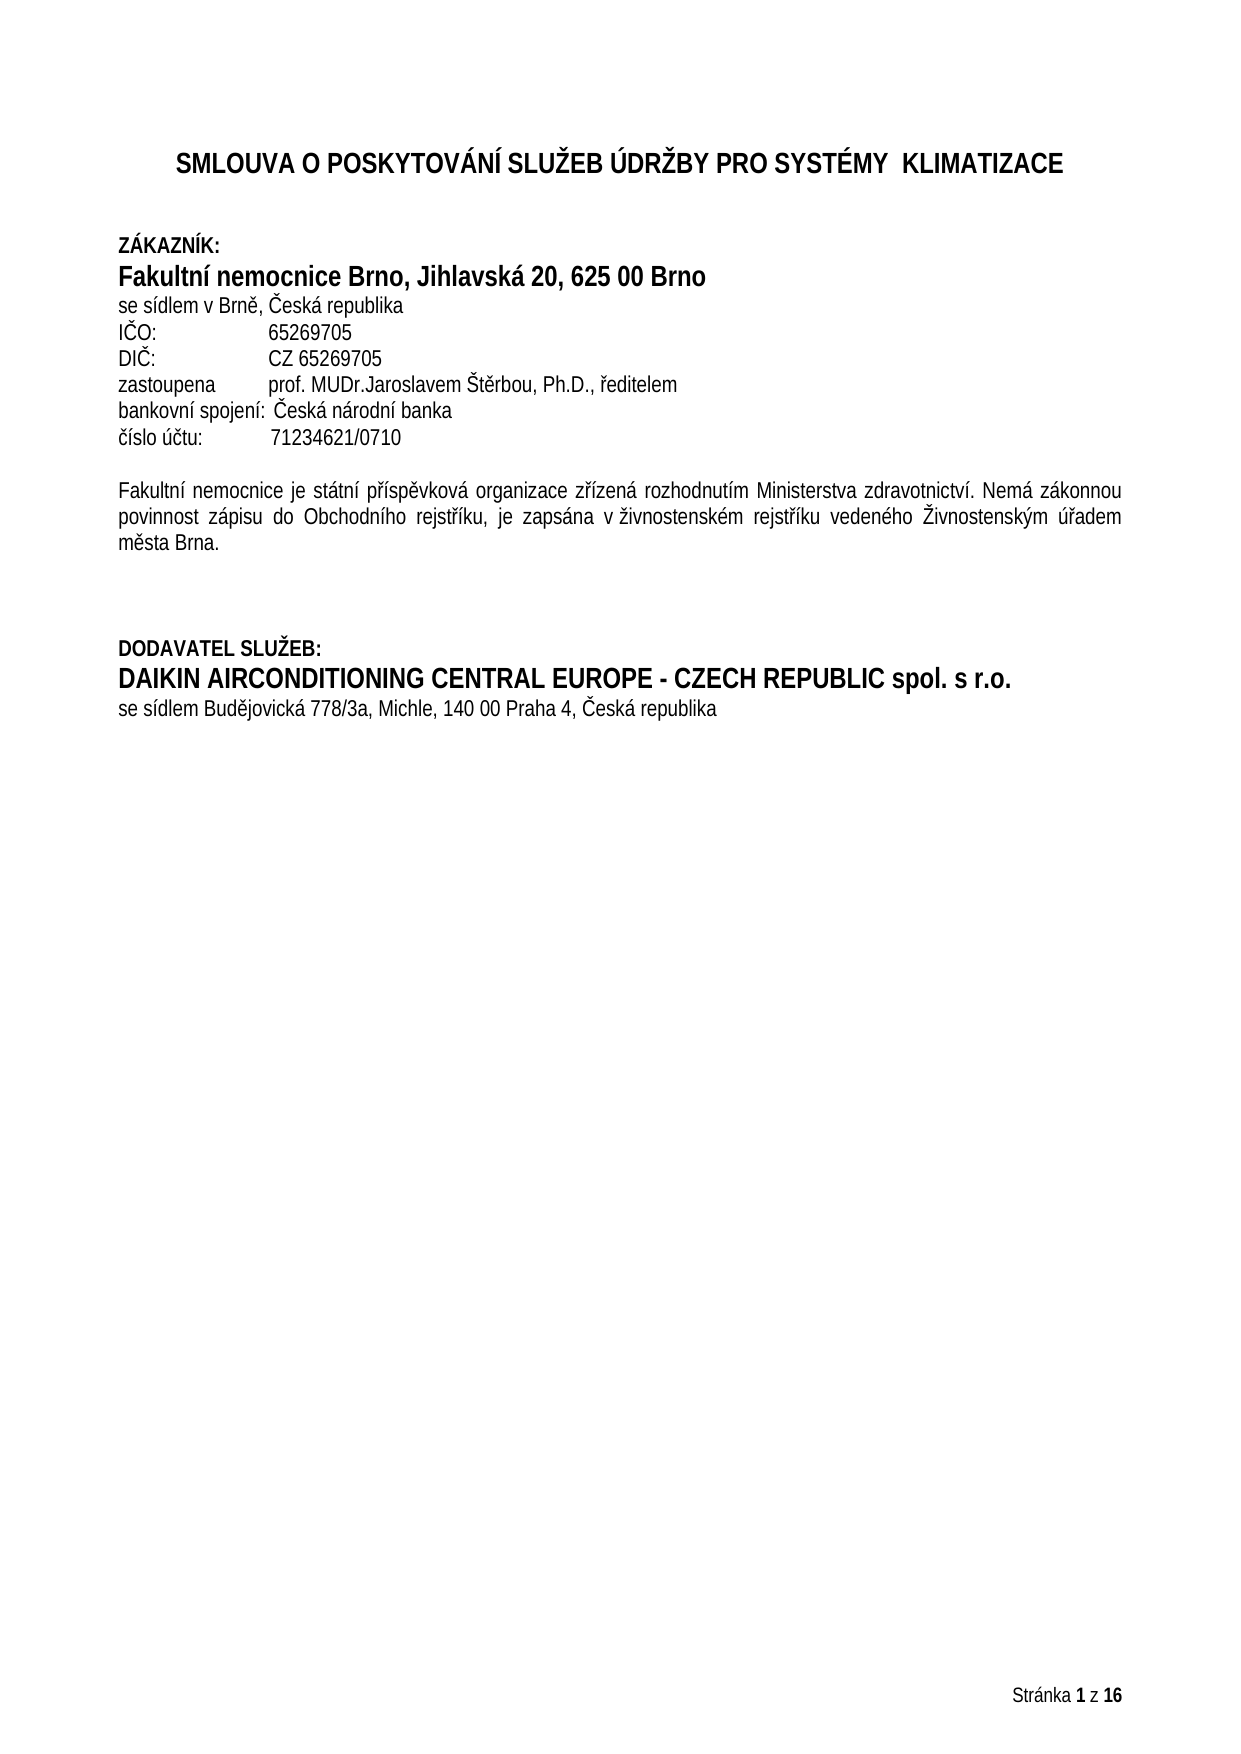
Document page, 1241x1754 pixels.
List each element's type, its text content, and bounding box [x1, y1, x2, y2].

text DAIKIN AIRCONDITIONING CENTRAL EUROPE - CZECH REPUBLIC spol. s r.o. [118, 661, 1122, 694]
text DIČ: CZ 65269705 [118, 345, 1122, 371]
text ZÁKAZNÍK: [118, 232, 1122, 259]
text bankovní spojení: Česká národní banka [118, 397, 1122, 424]
text zastoupena prof. MUDr.Jaroslavem Štěrbou, Ph.D., ředitelem [118, 371, 1122, 397]
text číslo účtu: 71234621/0710 [118, 424, 1122, 450]
text Fakultní nemocnice je státní příspěvková organizace zřízená rozhodnutím Ministerstva zdravotnictví. Nemá zákonnou povinnost zápisu do Obchodního rejstříku, je zapsána v živnostenském rejstříku vedeného Živnostenským úřadem města Brna. [118, 477, 1122, 556]
text se sídlem Budějovická 778/3a, Michle, 140 00 Praha 4, Česká republika [118, 694, 1122, 721]
text DODAVATEL SLUŽEB: [118, 635, 1122, 661]
text SMLOUVA O POSKYTOVÁNÍ SLUŽEB ÚDRŽBY PRO SYSTÉMY KLIMATIZACE [118, 146, 1122, 179]
text se sídlem v Brně, Česká republika [118, 292, 1122, 318]
text Fakultní nemocnice Brno, Jihlavská 20, 625 00 Brno [118, 259, 1122, 292]
text IČO: 65269705 [118, 318, 1122, 345]
